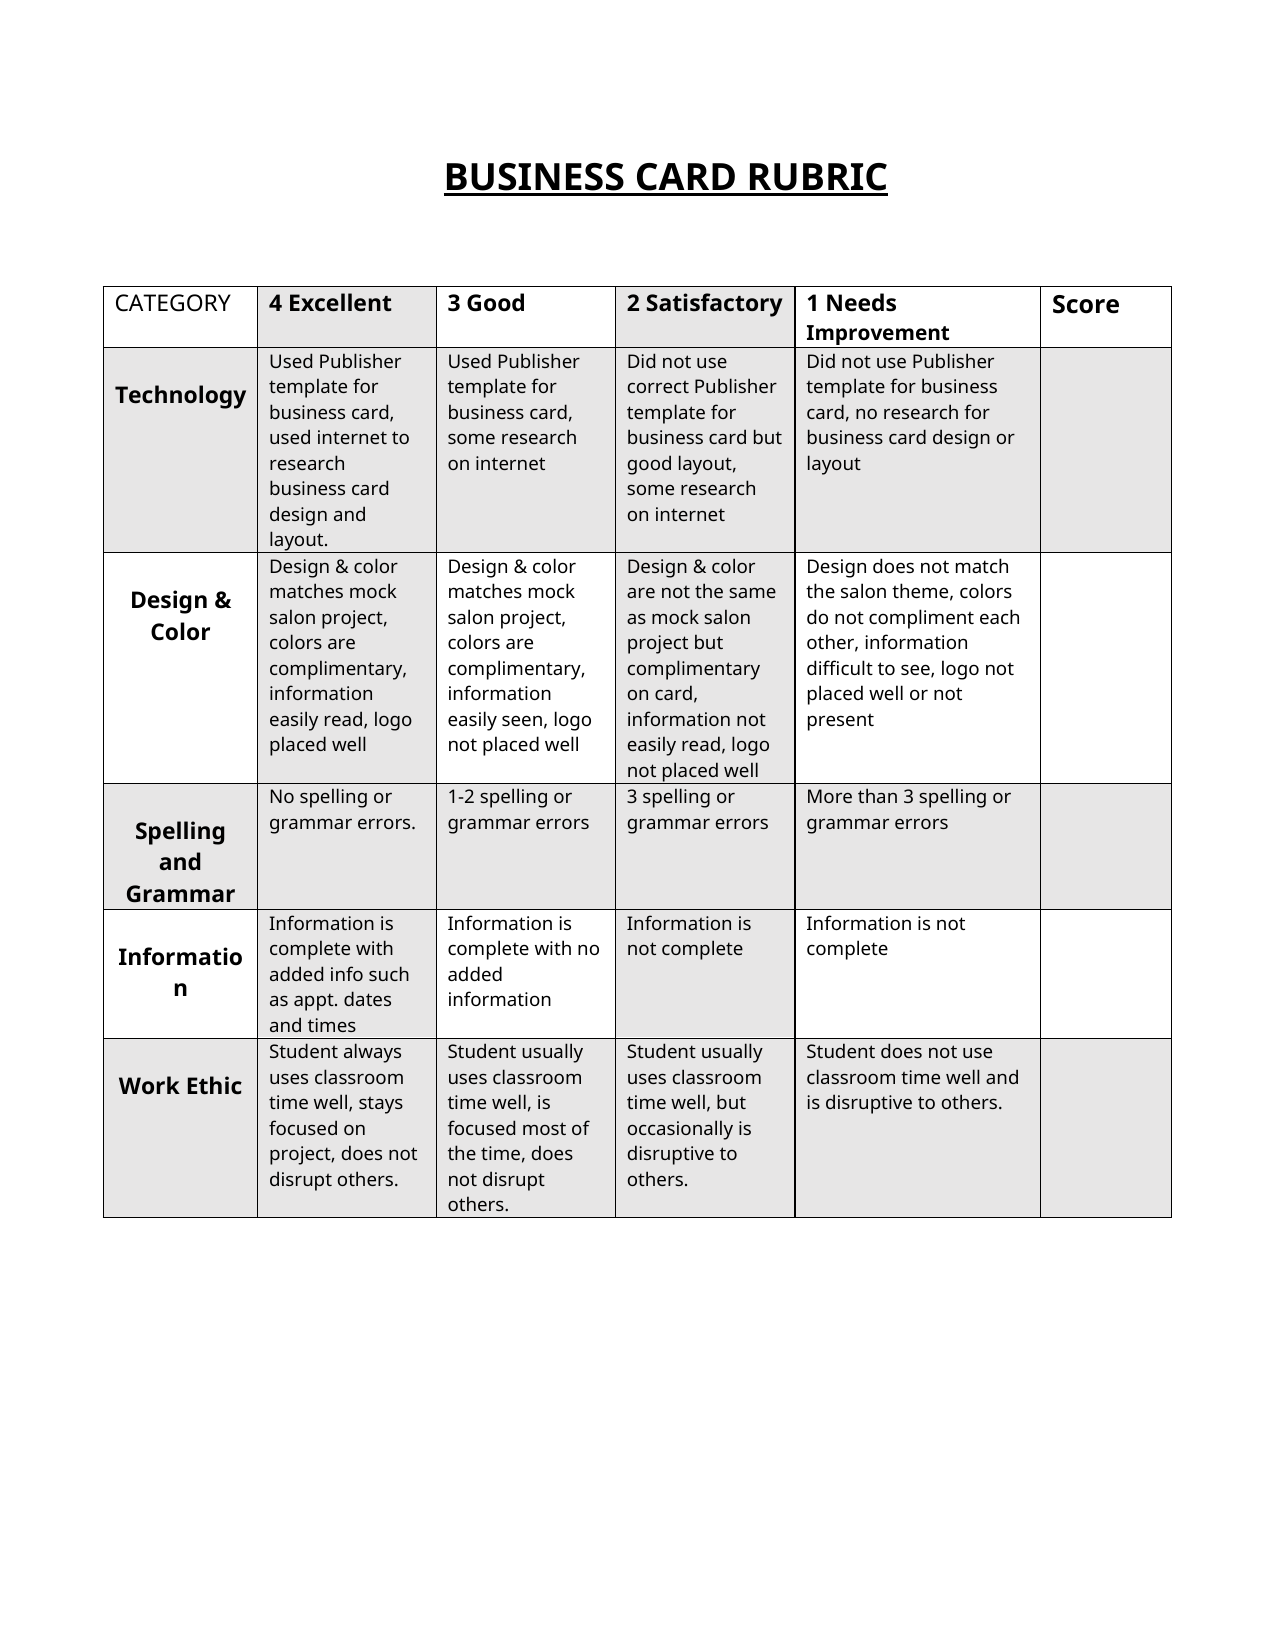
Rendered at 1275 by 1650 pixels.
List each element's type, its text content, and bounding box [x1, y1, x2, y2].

table_cell Information is not complete [796, 910, 1040, 1037]
table_cell 1-2 spelling or grammar errors [437, 784, 615, 909]
table_header 2 Satisfactory [616, 287, 794, 347]
table_cell Did not use correct Publisher template for business card but good layout, some research on internet [616, 348, 794, 552]
table_cell Student does not use classroom time well and is disruptive to others. [796, 1039, 1040, 1217]
table_cell 3 spelling or grammar errors [616, 784, 794, 909]
table_cell [1041, 348, 1171, 552]
table_cell Design does not match the salon theme, colors do not compliment each other, information difficult to see, logo not placed well or not present [796, 553, 1040, 783]
table_header 1 Needs Improvement [796, 287, 1040, 347]
table_header 3 Good [437, 287, 615, 347]
table_cell [1041, 1039, 1171, 1217]
table_cell Did not use Publisher template for business card, no research for business card design or layout [796, 348, 1040, 552]
table_cell Used Publisher template for business card, some research on internet [437, 348, 615, 552]
table_header Score [1041, 287, 1171, 347]
table_cell Technology [104, 348, 257, 552]
table_cell Used Publisher template for business card, used internet to research business card design and layout. [258, 348, 436, 552]
table_cell Information [104, 910, 257, 1037]
table_cell [1041, 784, 1171, 909]
table_cell Design & color are not the same as mock salon project but complimentary on card, information not easily read, logo not placed well [616, 553, 794, 783]
table_cell Design & Color [104, 553, 257, 783]
table_cell Information is complete with no added information [437, 910, 615, 1037]
table_cell Information is not complete [616, 910, 794, 1037]
table_cell [1041, 910, 1171, 1037]
table_cell Student usually uses classroom time well, is focused most of the time, does not disrupt others. [437, 1039, 615, 1217]
table_header 4 Excellent [258, 287, 436, 347]
table_cell More than 3 spelling or grammar errors [796, 784, 1040, 909]
table_cell Student usually uses classroom time well, but occasionally is disruptive to others. [616, 1039, 794, 1217]
table_cell [1041, 553, 1171, 783]
table_cell Student always uses classroom time well, stays focused on project, does not disrupt others. [258, 1039, 436, 1217]
table_cell Design & color matches mock salon project, colors are complimentary, information easily read, logo placed well [258, 553, 436, 783]
table_cell Design & color matches mock salon project, colors are complimentary, information easily seen, logo not placed well [437, 553, 615, 783]
text BUSINESS CARD RUBRIC [187, 150, 1144, 201]
table_cell Work Ethic [104, 1039, 257, 1217]
table_header CATEGORY [104, 287, 257, 347]
table_cell Information is complete with added info such as appt. dates and times [258, 910, 436, 1037]
table_cell Spelling and Grammar [104, 784, 257, 909]
table_cell No spelling or grammar errors. [258, 784, 436, 909]
